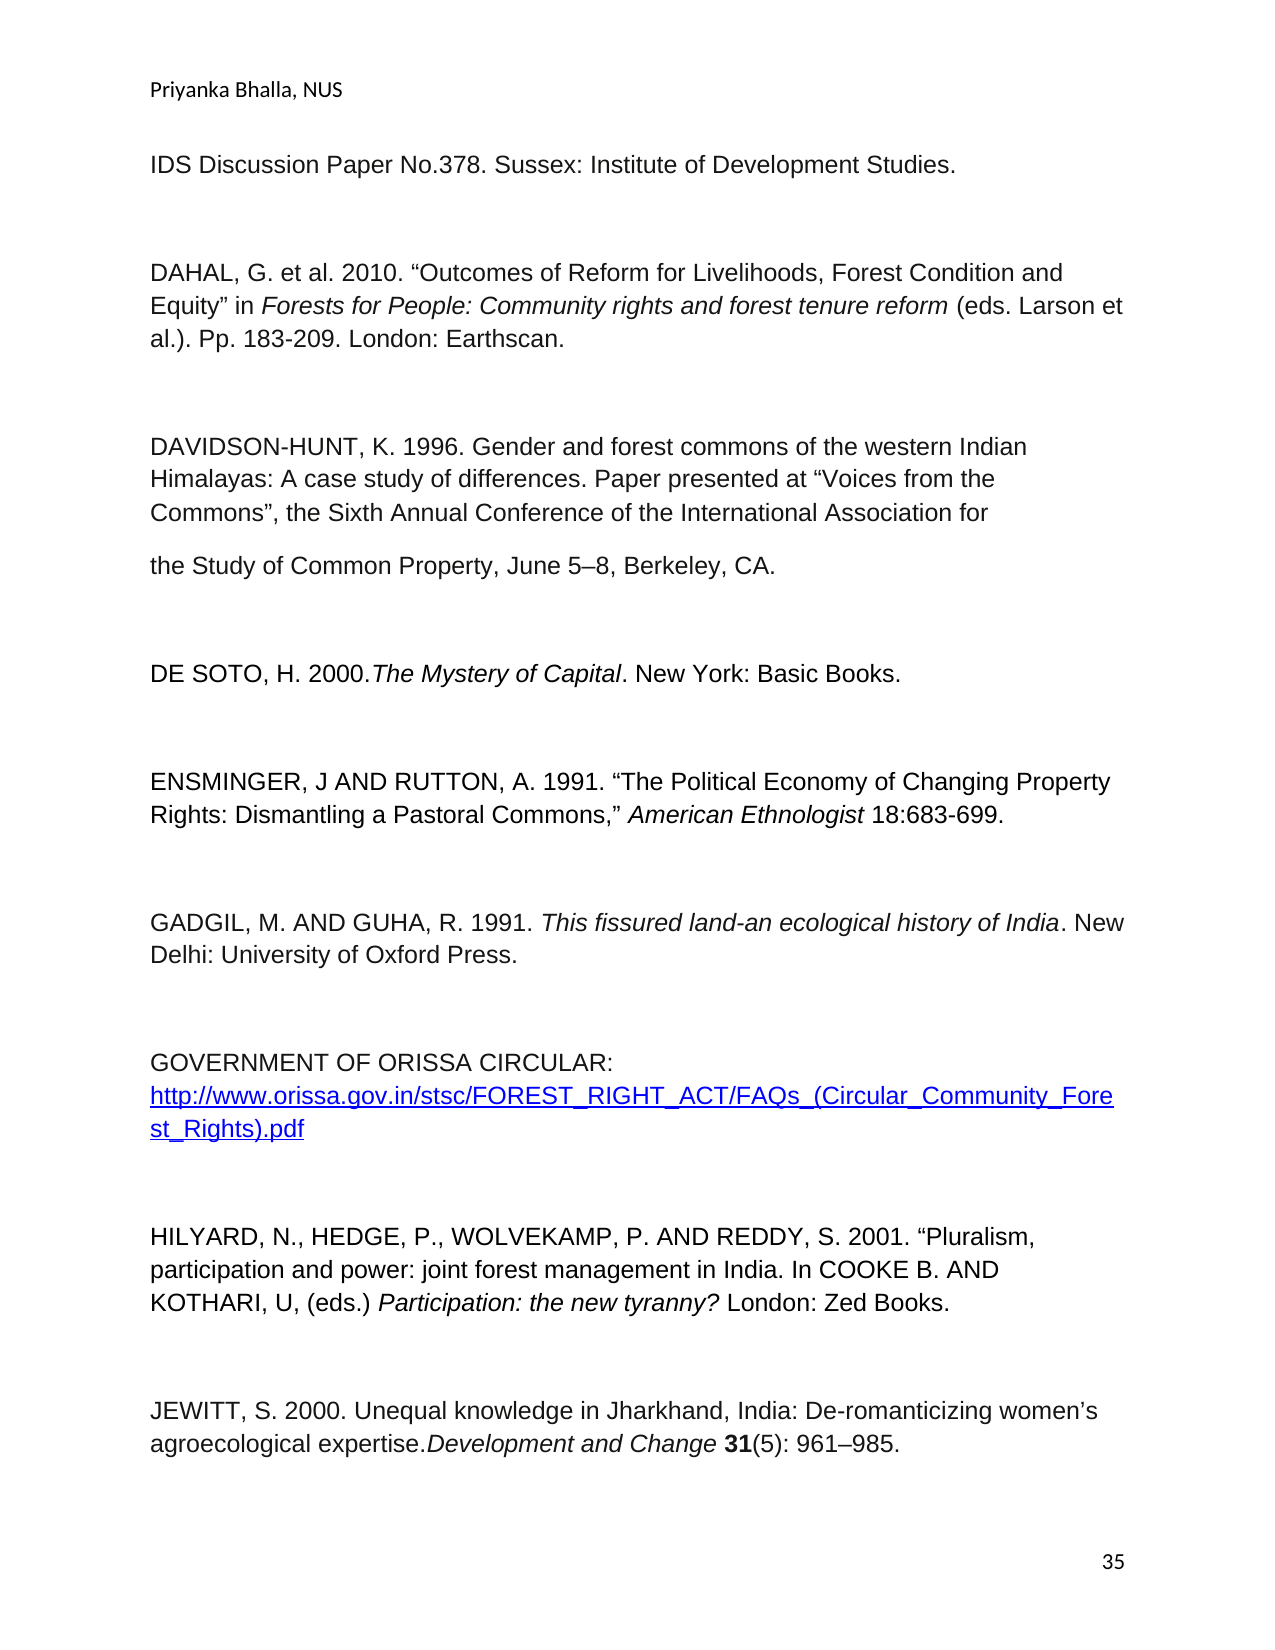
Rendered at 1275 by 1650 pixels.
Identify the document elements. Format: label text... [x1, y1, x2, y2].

text the Study of Common Property, June 5–8, Berkeley, CA. [150, 551, 1125, 580]
text DE SOTO, H. 2000.The Mystery of Capital. New York: Basic Books. [150, 659, 1125, 688]
text ENSMINGER, J AND RUTTON, A. 1991. “The Political Economy of Changing Property Rights: Dismantling a Pastoral Commons,” American Ethnologist 18:683-699. [150, 767, 1125, 828]
text HILYARD, N., HEDGE, P., WOLVEKAMP, P. AND REDDY, S. 2001. “Pluralism, participation and power: joint forest management in India. In COOKE B. AND KOTHARI, U, (eds.) Participation: the new tyranny? London: Zed Books. [150, 1222, 1125, 1317]
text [150, 150, 1125, 179]
text DAHAL, G. et al. 2010. “Outcomes of Reform for Livelihoods, Forest Condition and Equity” in Forests for People: Community rights and forest tenure reform (eds. Larson et al.). Pp. 183-209. London: Earthscan. [150, 258, 1125, 352]
text GADGIL, M. AND GUHA, R. 1991. This fissured land-an ecological history of India. New Delhi: University of Oxford Press. [150, 907, 1125, 969]
text GOVERNMENT OF ORISSA CIRCULAR: http://www.orissa.gov.in/stsc/FOREST_RIGHT_ACT/FAQs_(Circular_Community_Forest_Rights).pdf [150, 1048, 1125, 1143]
text JEWITT, S. 2000. Unequal knowledge in Jharkhand, India: De-romanticizing women’s agroecological expertise.Development and Change 31(5): 961–985. [150, 1396, 1125, 1457]
text DAVIDSON-HUNT, K. 1996. Gender and forest commons of the western Indian Himalayas: A case study of differences. Paper presented at “Voices from the Commons”, the Sixth Annual Conference of the International Association for [150, 431, 1125, 526]
